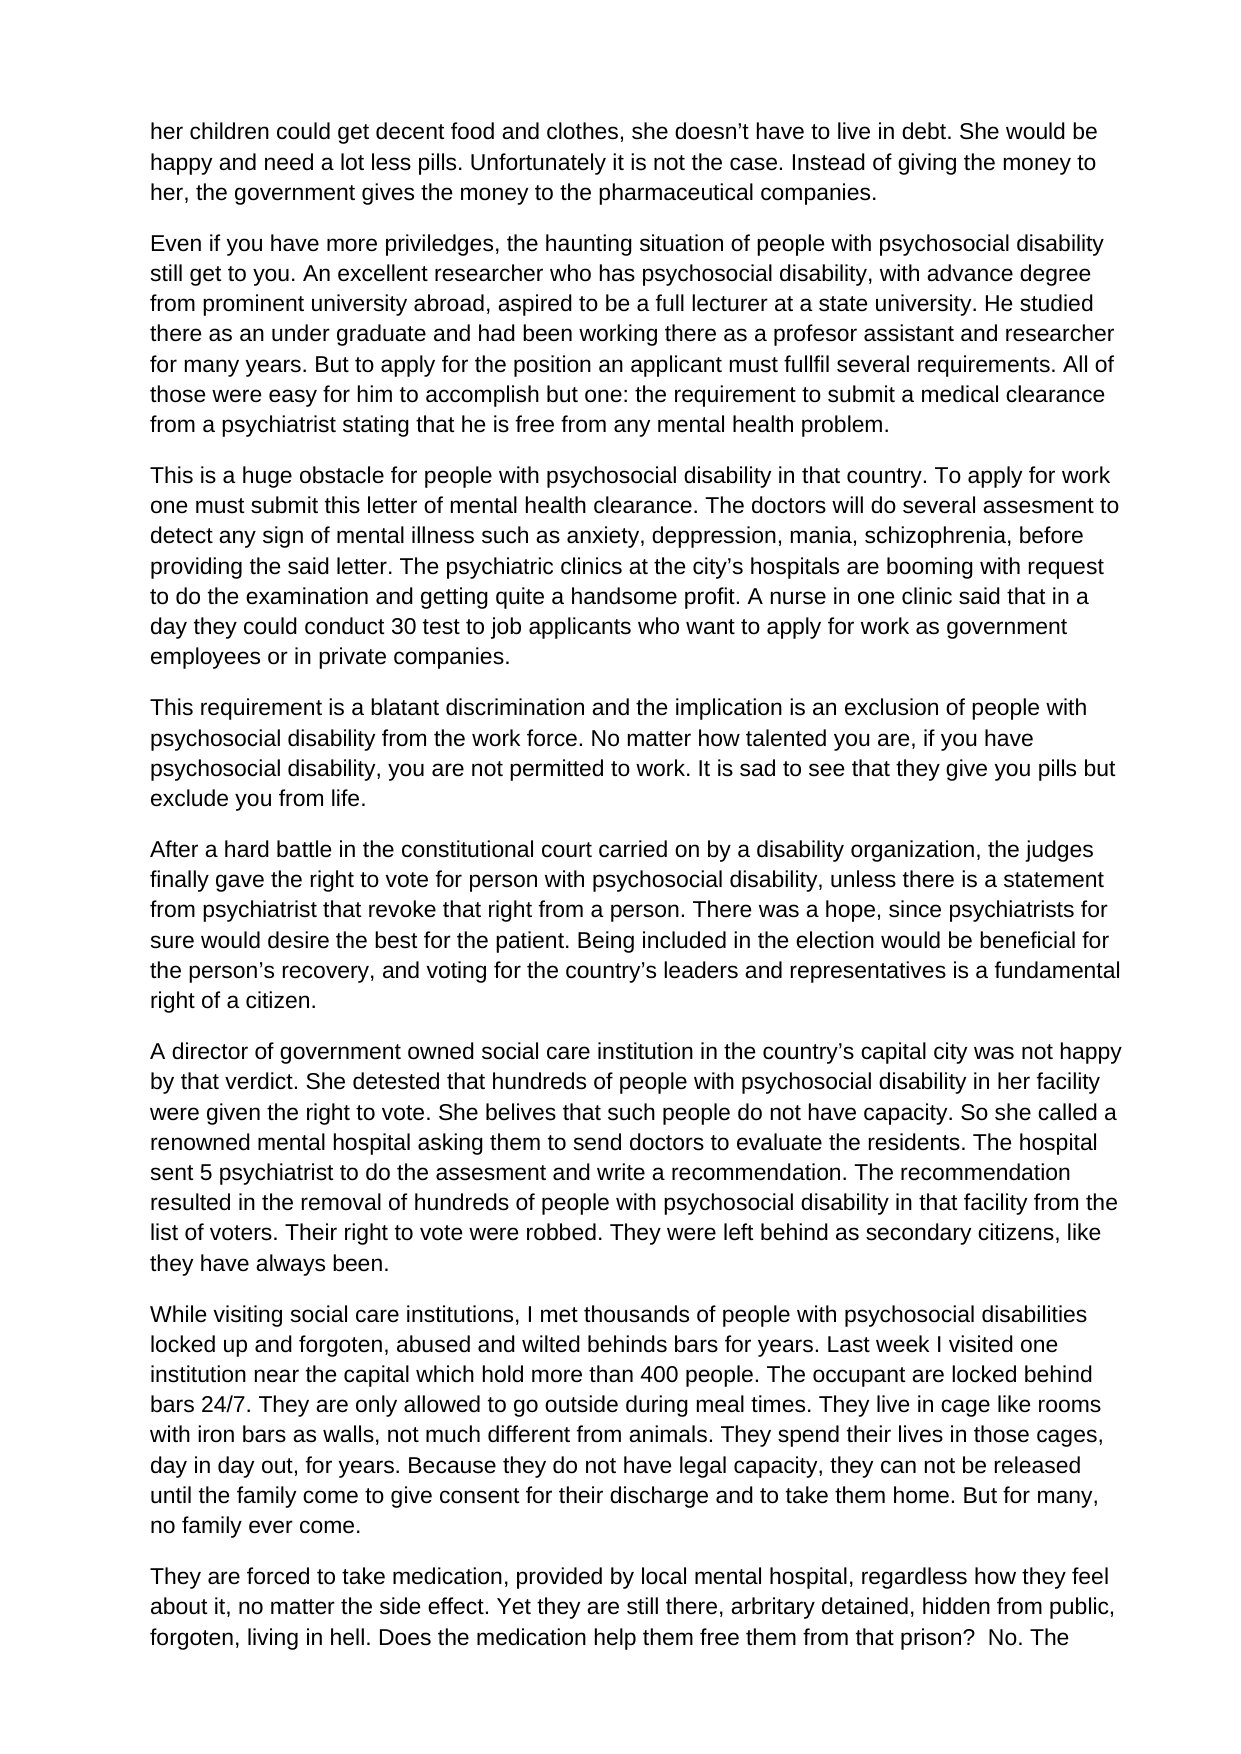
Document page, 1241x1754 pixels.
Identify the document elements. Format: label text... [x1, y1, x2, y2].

text This requirement is a blatant discrimination and the implication is an exclusion of people with psychosocial disability from the work force. No matter how talented you are, if you have psychosocial disability, you are not permitted to work. It is sad to see that they give you pills but exclude you from life. [150, 694, 1122, 811]
text This is a huge obstacle for people with psychosocial disability in that country. To apply for work one must submit this letter of mental health clearance. The doctors will do several assesment to detect any sign of mental illness such as anxiety, deppression, mania, schizophrenia, before providing the said letter. The psychiatric clinics at the city’s hospitals are booming with request to do the examination and getting quite a handsome profit. A nurse in one clinic said that in a day they could conduct 30 test to job applicants who want to apply for work as government employees or in private companies. [150, 462, 1122, 669]
text While visiting social care institutions, I met thousands of people with psychosocial disabilities locked up and forgoten, abused and wilted behinds bars for years. Last week I visited one institution near the capital which hold more than 400 people. The occupant are locked behind bars 24/7. They are only allowed to go outside during meal times. They live in cage like rooms with iron bars as walls, not much different from animals. They spend their lives in those cages, day in day out, for years. Because they do not have legal capacity, they can not be released until the family come to give consent for their discharge and to take them home. But for many, no family ever come. [150, 1301, 1122, 1538]
text After a hard battle in the constitutional court carried on by a disability organization, the judges finally gave the right to vote for person with psychosocial disability, unless there is a statement from psychiatrist that revoke that right from a person. There was a hope, since psychiatrists for sure would desire the best for the patient. Being included in the election would be beneficial for the person’s recovery, and voting for the country’s leaders and representatives is a fundamental right of a citizen. [150, 836, 1122, 1013]
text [150, 118, 1122, 205]
text A director of government owned social care institution in the country’s capital city was not happy by that verdict. She detested that hundreds of people with psychosocial disability in her facility were given the right to vote. She belives that such people do not have capacity. So she called a renowned mental hospital asking them to send doctors to evaluate the residents. The hospital sent 5 psychiatrist to do the assesment and write a recommendation. The recommendation resulted in the removal of hundreds of people with psychosocial disability in that facility from the list of voters. Their right to vote were robbed. They were left behind as secondary citizens, like they have always been. [150, 1038, 1122, 1276]
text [150, 1563, 1122, 1650]
text Even if you have more priviledges, the haunting situation of people with psychosocial disability still get to you. An excellent researcher who has psychosocial disability, with advance degree from prominent university abroad, aspired to be a full lecturer at a state university. He studied there as an under graduate and had been working there as a profesor assistant and researcher for many years. But to apply for the position an applicant must fullfil several requirements. All of those were easy for him to accomplish but one: the requirement to submit a medical clearance from a psychiatrist stating that he is free from any mental health problem. [150, 230, 1122, 437]
